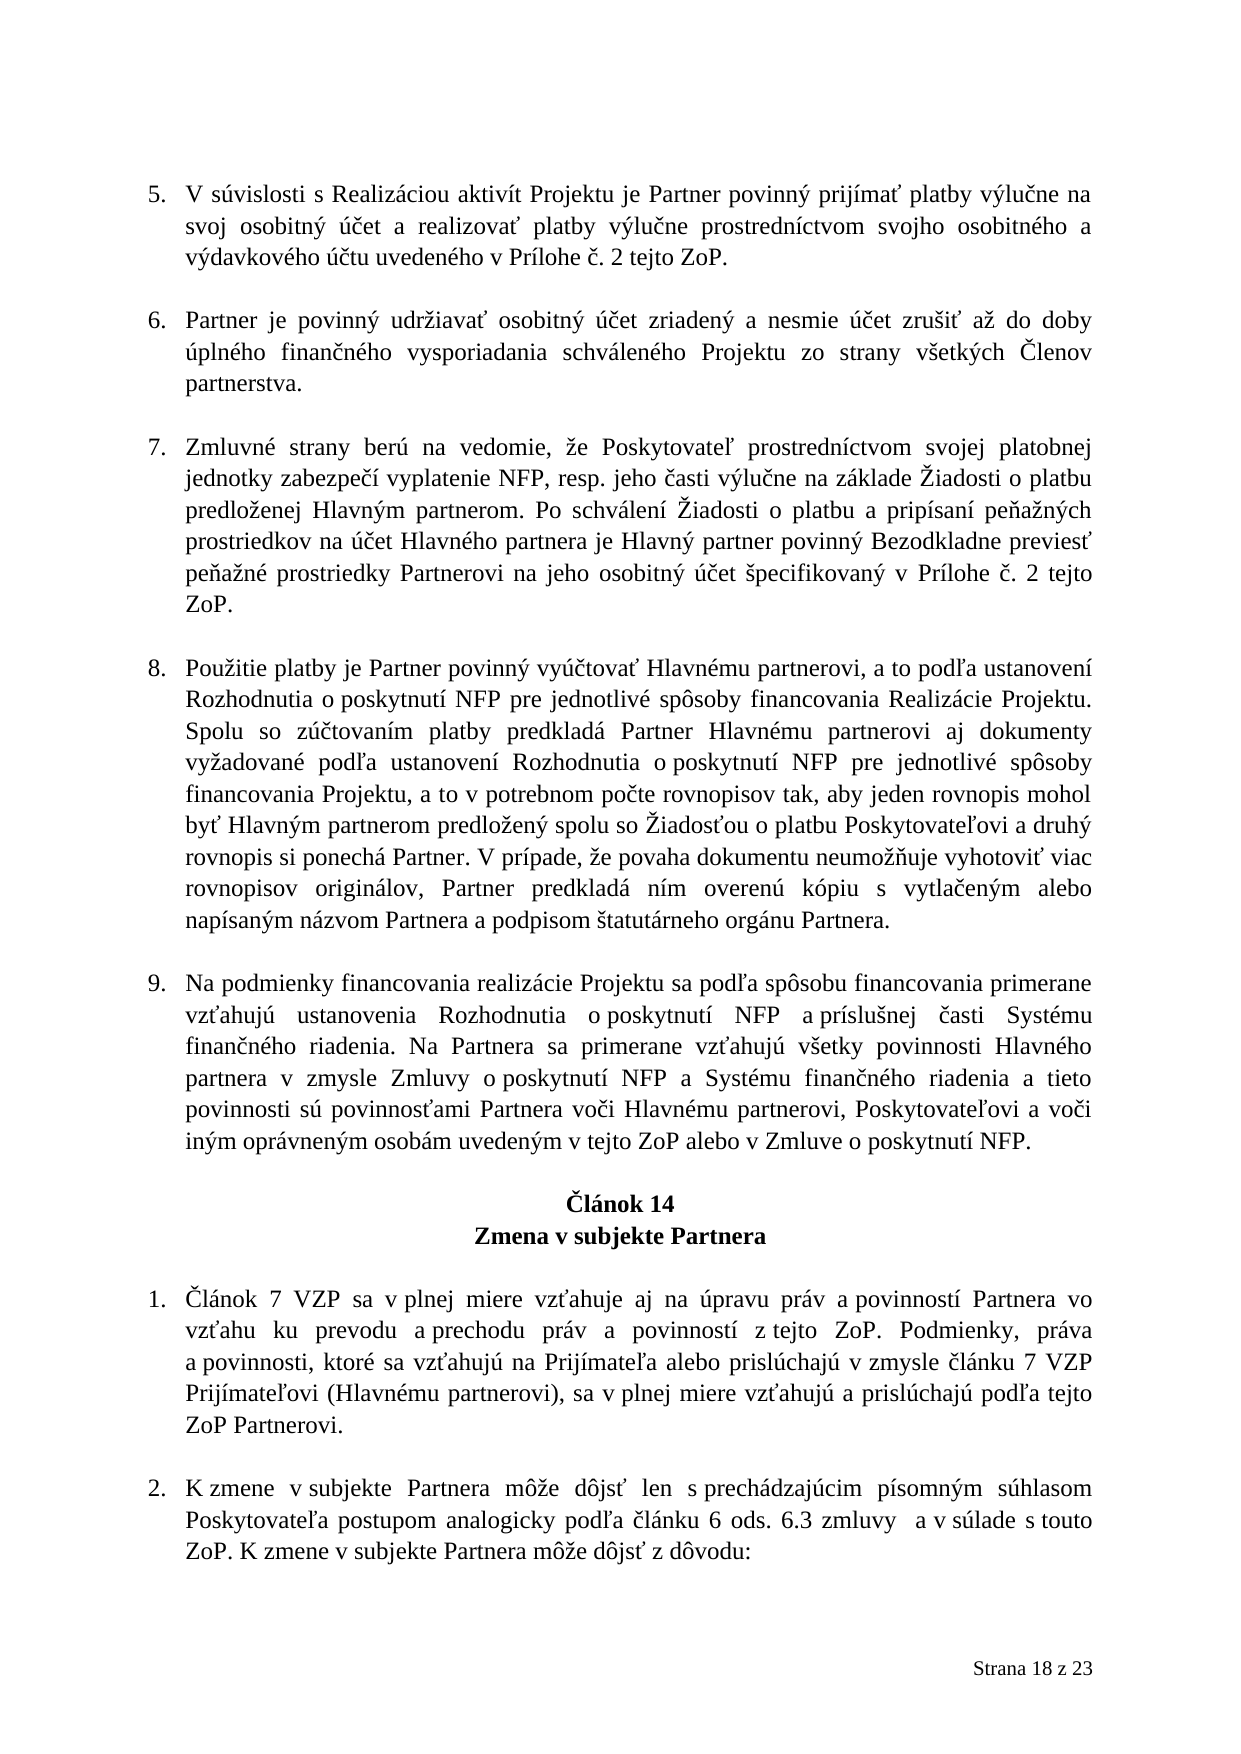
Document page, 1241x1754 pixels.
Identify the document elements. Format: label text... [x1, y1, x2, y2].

list K zmene v subjekte Partnera môže dôjsť len s prechádzajúcim písomným súhlasom Poskytovateľa postupom analogicky podľa článku 6 ods. 6.3 zmluvy a v súlade s touto ZoP. K zmene v subjekte Partnera môže dôjsť z dôvodu: [148, 1473, 1093, 1565]
list Na podmienky financovania realizácie Projektu sa podľa spôsobu financovania primerane vzťahujú ustanovenia Rozhodnutia o poskytnutí NFP a príslušnej časti Systému finančného riadenia. Na Partnera sa primerane vzťahujú všetky povinnosti Hlavného partnera v zmysle Zmluvy o poskytnutí NFP a Systému finančného riadenia a tieto povinnosti sú povinnosťami Partnera voči Hlavnému partnerovi, Poskytovateľovi a voči iným oprávneným osobám uvedeným v tejto ZoP alebo v Zmluve o poskytnutí NFP. [148, 968, 1093, 1155]
list Partner je povinný udržiavať osobitný účet zriadený a nesmie účet zrušiť až do doby úplného finančného vysporiadania schváleného Projektu zo strany všetkých Členov partnerstva. [148, 305, 1093, 397]
list Zmluvné strany berú na vedomie, že Poskytovateľ prostredníctvom svojej platobnej jednotky zabezpečí vyplatenie NFP, resp. jeho časti výlučne na základe Žiadosti o platbu predloženej Hlavným partnerom. Po schválení Žiadosti o platbu a pripísaní peňažných prostriedkov na účet Hlavného partnera je Hlavný partner povinný Bezodkladne previesť peňažné prostriedky Partnerovi na jeho osobitný účet špecifikovaný v Prílohe č. 2 tejto ZoP. [148, 432, 1093, 618]
list Článok 7 VZP sa v plnej miere vzťahuje aj na úpravu práv a povinností Partnera vo vzťahu ku prevodu a prechodu práv a povinností z tejto ZoP. Podmienky, práva a povinnosti, ktoré sa vzťahujú na Prijímateľa alebo prislúchajú v zmysle článku 7 VZP Prijímateľovi (Hlavnému partnerovi), sa v plnej miere vzťahujú a prislúchajú podľa tejto ZoP Partnerovi. [148, 1284, 1093, 1439]
list V súvislosti s Realizáciou aktivít Projektu je Partner povinný prijímať platby výlučne na svoj osobitný účet a realizovať platby výlučne prostredníctvom svojho osobitného a výdavkového účtu uvedeného v Prílohe č. 2 tejto ZoP. [148, 179, 1093, 271]
list Použitie platby je Partner povinný vyúčtovať Hlavnému partnerovi, a to podľa ustanovení Rozhodnutia o poskytnutí NFP pre jednotlivé spôsoby financovania Realizácie Projektu. Spolu so zúčtovaním platby predkladá Partner Hlavnému partnerovi aj dokumenty vyžadované podľa ustanovení Rozhodnutia o poskytnutí NFP pre jednotlivé spôsoby financovania Projektu, a to v potrebnom počte rovnopisov tak, aby jeden rovnopis mohol byť Hlavným partnerom predložený spolu so Žiadosťou o platbu Poskytovateľovi a druhý rovnopis si ponechá Partner. V prípade, že povaha dokumentu neumožňuje vyhotoviť viac rovnopisov originálov, Partner predkladá ním overenú kópiu s vytlačeným alebo napísaným názvom Partnera a podpisom štatutárneho orgánu Partnera. [148, 653, 1093, 934]
text Článok 14 [148, 1189, 1093, 1218]
text Zmena v subjekte Partnera [148, 1221, 1093, 1249]
